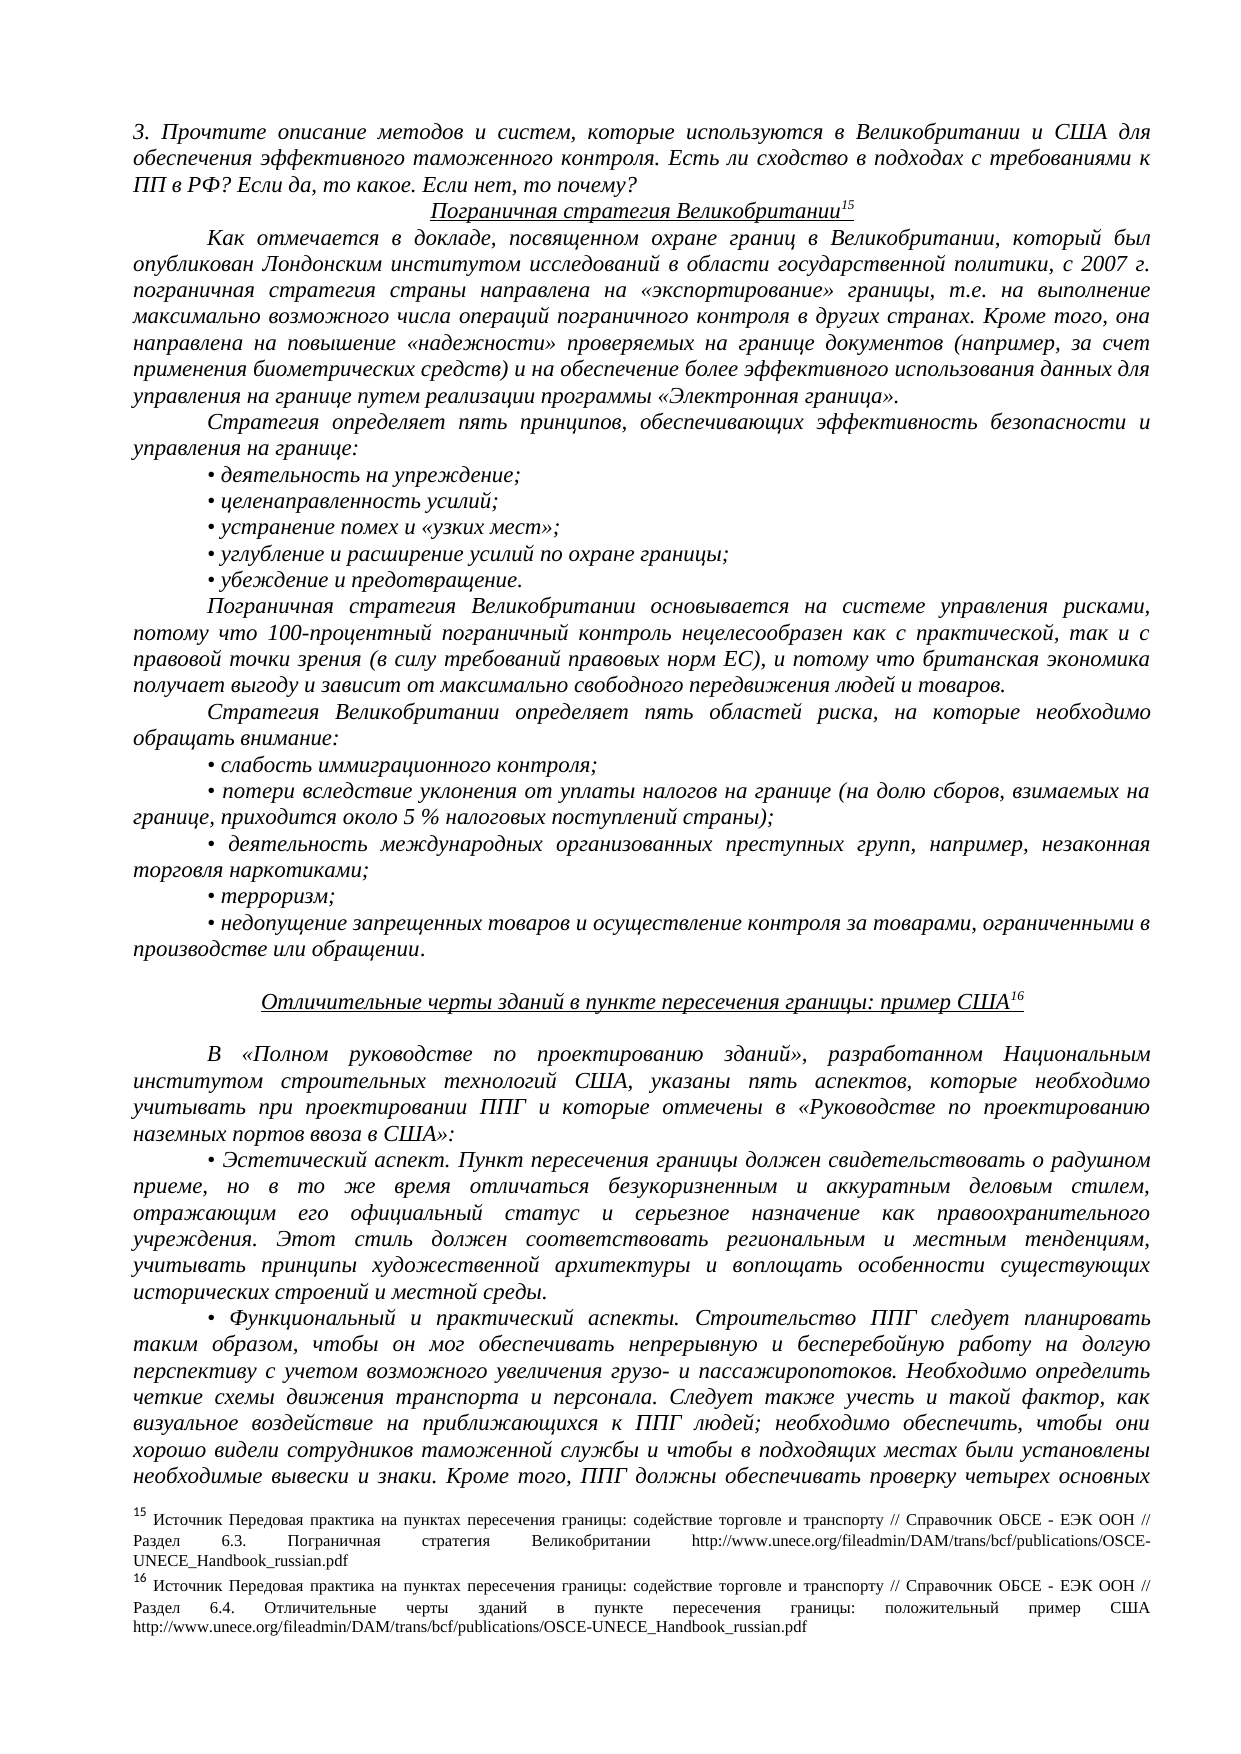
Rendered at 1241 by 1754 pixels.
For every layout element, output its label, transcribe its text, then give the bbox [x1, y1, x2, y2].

text Как отмечается в докладе, посвященном охране границ в Великобритании, который был опубликован Лондонским институтом исследований в области государственной политики, с 2007 г. пограничная стратегия страны направлена на «экспортирование» границы, т.е. на выполнение максимально возможного числа операций пограничного контроля в других странах. Кроме того, она направлена на повышение «надежности» проверяемых на границе документов (например, за счет применения биометрических средств) и на обеспечение более эффективного использования данных для управления на границе путем реализации программы «Электронная граница». [133, 223, 1152, 408]
text Отличительные черты зданий в пункте пересечения границы: пример США [133, 988, 1152, 1014]
text • углубление и расширение усилий по охране границы; [133, 540, 1152, 566]
text • устранение помех и «узких мест»; [133, 513, 1152, 540]
text • деятельность международных организованных преступных групп, например, незаконная торговля наркотиками; [133, 830, 1152, 882]
text • Эстетический аспект. Пункт пересечения границы должен свидетельствовать о радушном приеме, но в то же время отличаться безукоризненным и аккуратным деловым стилем, отражающим его официальный статус и серьезное назначение как правоохранительного учреждения. Этот стиль должен соответствовать региональным и местным тенденциям, учитывать принципы художественной архитектуры и воплощать особенности существующих исторических строений и местной среды. [133, 1146, 1152, 1304]
text Стратегия определяет пять принципов, обеспечивающих эффективность безопасности и управления на границе: [133, 408, 1152, 461]
text Стратегия Великобритании определяет пять областей риска, на которые необходимо обращать внимание: [133, 698, 1152, 751]
text Пограничная стратегия Великобритании [133, 197, 1152, 223]
text В «Полном руководстве по проектированию зданий», разработанном Национальным институтом строительных технологий США, указаны пять аспектов, которые необходимо учитывать при проектировании ППГ и которые отмечены в «Руководстве по проектированию наземных портов ввоза в США»: [133, 1041, 1152, 1146]
text Пограничная стратегия Великобритании основывается на системе управления рисками, потому что 100-процентный пограничный контроль нецелесообразен как с практической, так и с правовой точки зрения (в силу требований правовых норм ЕС), и потому что британская экономика получает выгоду и зависит от максимально свободного передвижения людей и товаров. [133, 592, 1152, 698]
text • целенаправленность усилий; [133, 487, 1152, 513]
text • потери вследствие уклонения от уплаты налогов на границе (на долю сборов, взимаемых на границе, приходится около 5 % налоговых поступлений страны); [133, 777, 1152, 830]
text • терроризм; [133, 882, 1152, 909]
text 3. Прочтите описание методов и систем, которые используются в Великобритании и США для обеспечения эффективного таможенного контроля. Есть ли сходство в подходах с требованиями к ПП в РФ? Если да, то какое. Если нет, то почему? [133, 118, 1152, 197]
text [133, 1304, 1152, 1488]
text • слабость иммиграционного контроля; [133, 751, 1152, 777]
text • убеждение и предотвращение. [133, 566, 1152, 592]
text • недопущение запрещенных товаров и осуществление контроля за товарами, ограниченными в производстве или обращении. [133, 909, 1152, 961]
text • деятельность на упреждение; [133, 461, 1152, 487]
